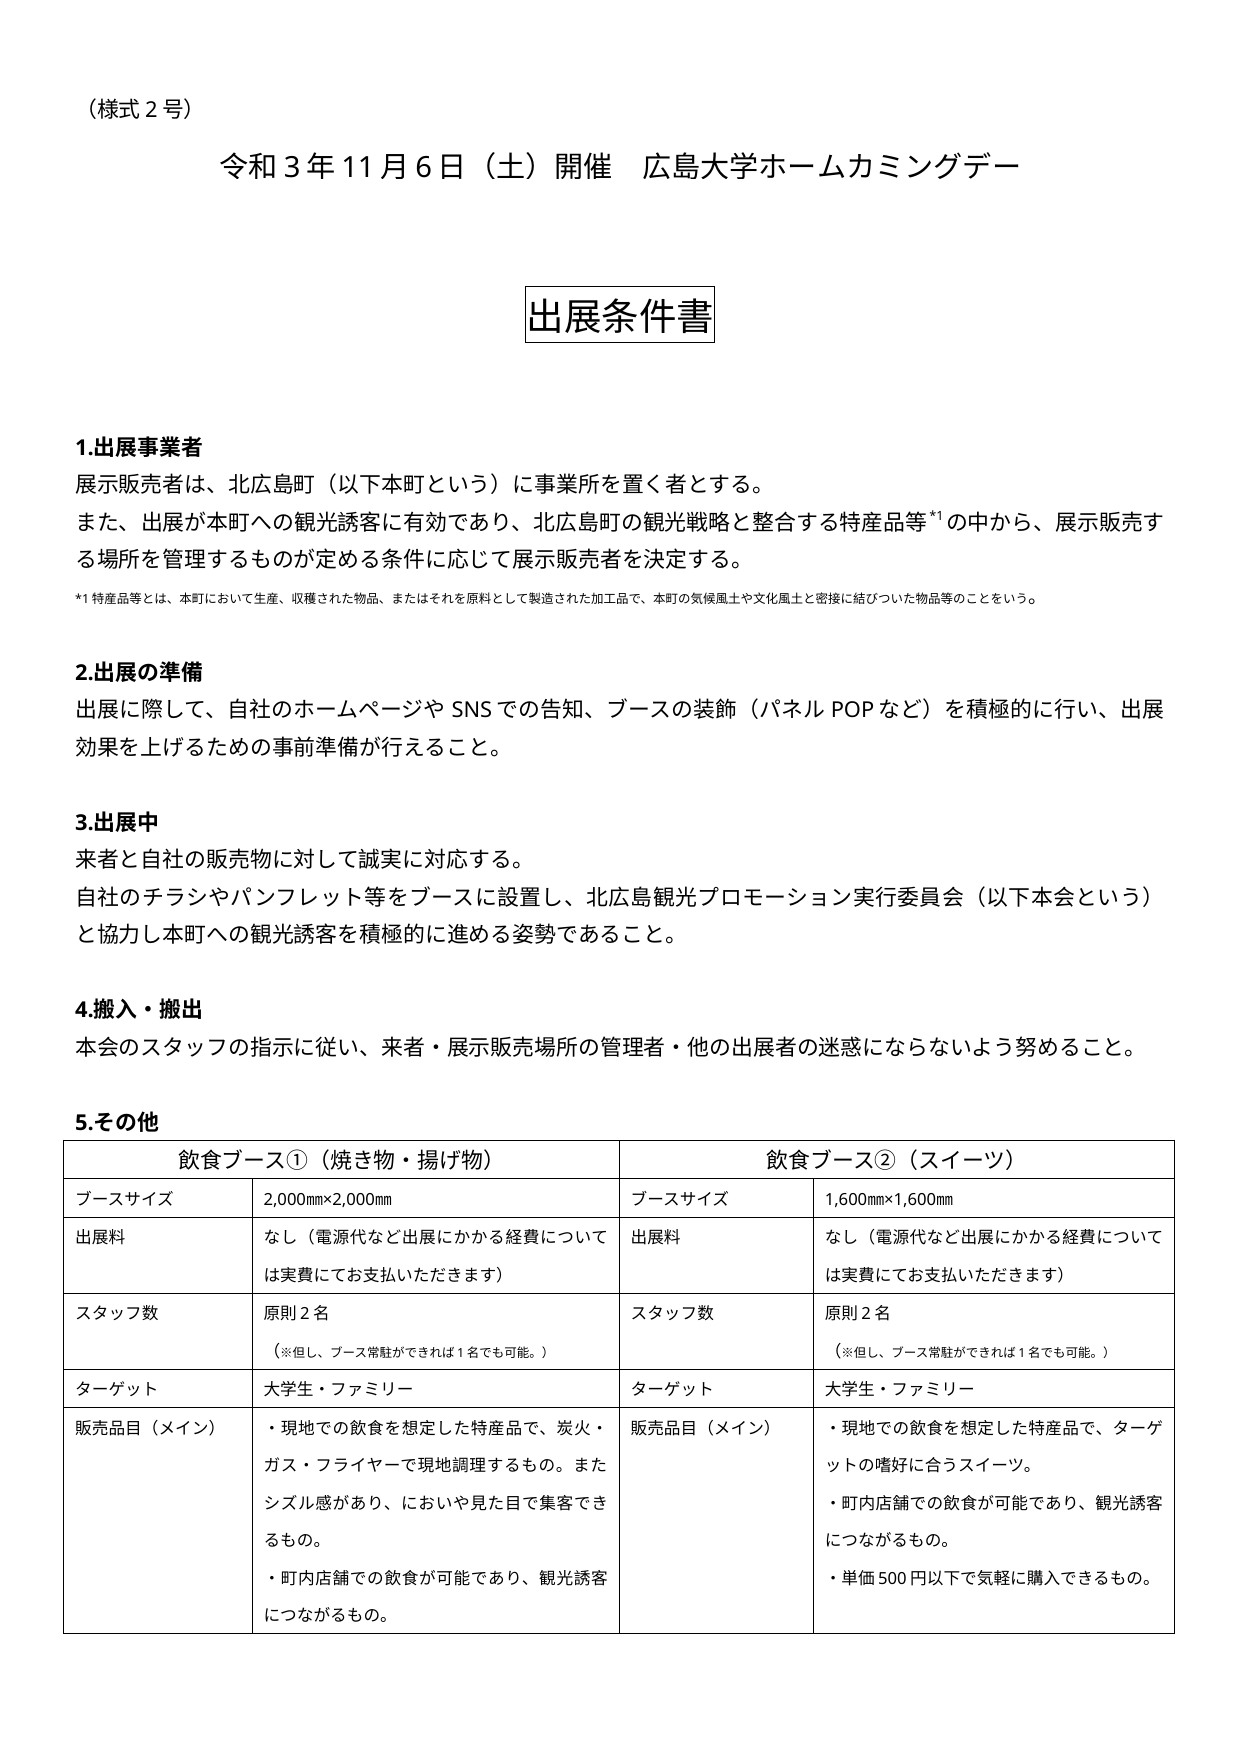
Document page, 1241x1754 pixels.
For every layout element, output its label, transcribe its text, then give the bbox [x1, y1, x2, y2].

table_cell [814, 1408, 1174, 1633]
text 本会のスタッフの指示に従い、来者・展示販売場所の管理者・他の出展者の迷惑にならないよう努めること。 [75, 1027, 1165, 1064]
table_cell 1,600㎜×1,600㎜ [814, 1179, 1174, 1217]
text 出展条件書 [75, 277, 1165, 352]
table_cell 2,000㎜×2,000㎜ [253, 1179, 619, 1217]
table_cell なし（電源代など出展にかかる経費については実費にてお支払いただきます） [814, 1218, 1174, 1293]
table_cell ターゲット [64, 1370, 252, 1407]
table_cell 出展料 [620, 1218, 813, 1293]
text 2.出展の準備 [75, 652, 1165, 689]
text また、出展が本町への観光誘客に有効であり、北広島町の観光戦略と整合する特産品等*1の中から、展示販売する場所を管理するものが定める条件に応じて展示販売者を決定する。 *1特産品等とは、本町において生産、収穫された物品、またはそれを原料として製造された加工品で、本町の気候風土や文化風土と密接に結びついた物品等のことをいう。 [75, 502, 1165, 614]
table_header 飲食ブース②（スイーツ） [620, 1141, 1174, 1178]
table_cell 販売品目（メイン） [64, 1408, 252, 1633]
text 出展に際して、自社のホームページやSNSでの告知、ブースの装飾（パネルPOPなど）を積極的に行い、出展効果を上げるための事前準備が行えること。 [75, 689, 1165, 764]
table_cell ブースサイズ [620, 1179, 813, 1217]
text 展示販売者は、北広島町（以下本町という）に事業所を置く者とする。 [75, 464, 1165, 502]
text 来者と自社の販売物に対して誠実に対応する。 [75, 839, 1165, 877]
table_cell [253, 1408, 619, 1633]
table_cell 原則2名 （※但し、ブース常駐ができれば1名でも可能。） [814, 1294, 1174, 1369]
table_cell 大学生・ファミリー [253, 1370, 619, 1407]
table_cell なし（電源代など出展にかかる経費については実費にてお支払いただきます） [253, 1218, 619, 1293]
table_cell スタッフ数 [64, 1294, 252, 1369]
text 1.出展事業者 [75, 427, 1165, 464]
table_cell 原則2名 （※但し、ブース常駐ができれば1名でも可能。） [253, 1294, 619, 1369]
text （様式2号） [75, 89, 1165, 127]
text 自社のチラシやパンフレット等をブースに設置し、北広島観光プロモーション実行委員会（以下本会という）と協力し本町への観光誘客を積極的に進める姿勢であること。 [75, 877, 1165, 952]
table_cell 販売品目（メイン） [620, 1408, 813, 1633]
table_cell 出展料 [64, 1218, 252, 1293]
text 5.その他 [75, 1102, 1165, 1139]
table_cell 大学生・ファミリー [814, 1370, 1174, 1407]
table_cell ブースサイズ [64, 1179, 252, 1217]
table_header 飲食ブース①（焼き物・揚げ物） [64, 1141, 619, 1178]
text 令和3年11月6日（土）開催 広島大学ホームカミングデー [75, 127, 1165, 202]
table_cell スタッフ数 [620, 1294, 813, 1369]
text 4.搬入・搬出 [75, 989, 1165, 1027]
text 3.出展中 [75, 802, 1165, 839]
table_cell ターゲット [620, 1370, 813, 1407]
